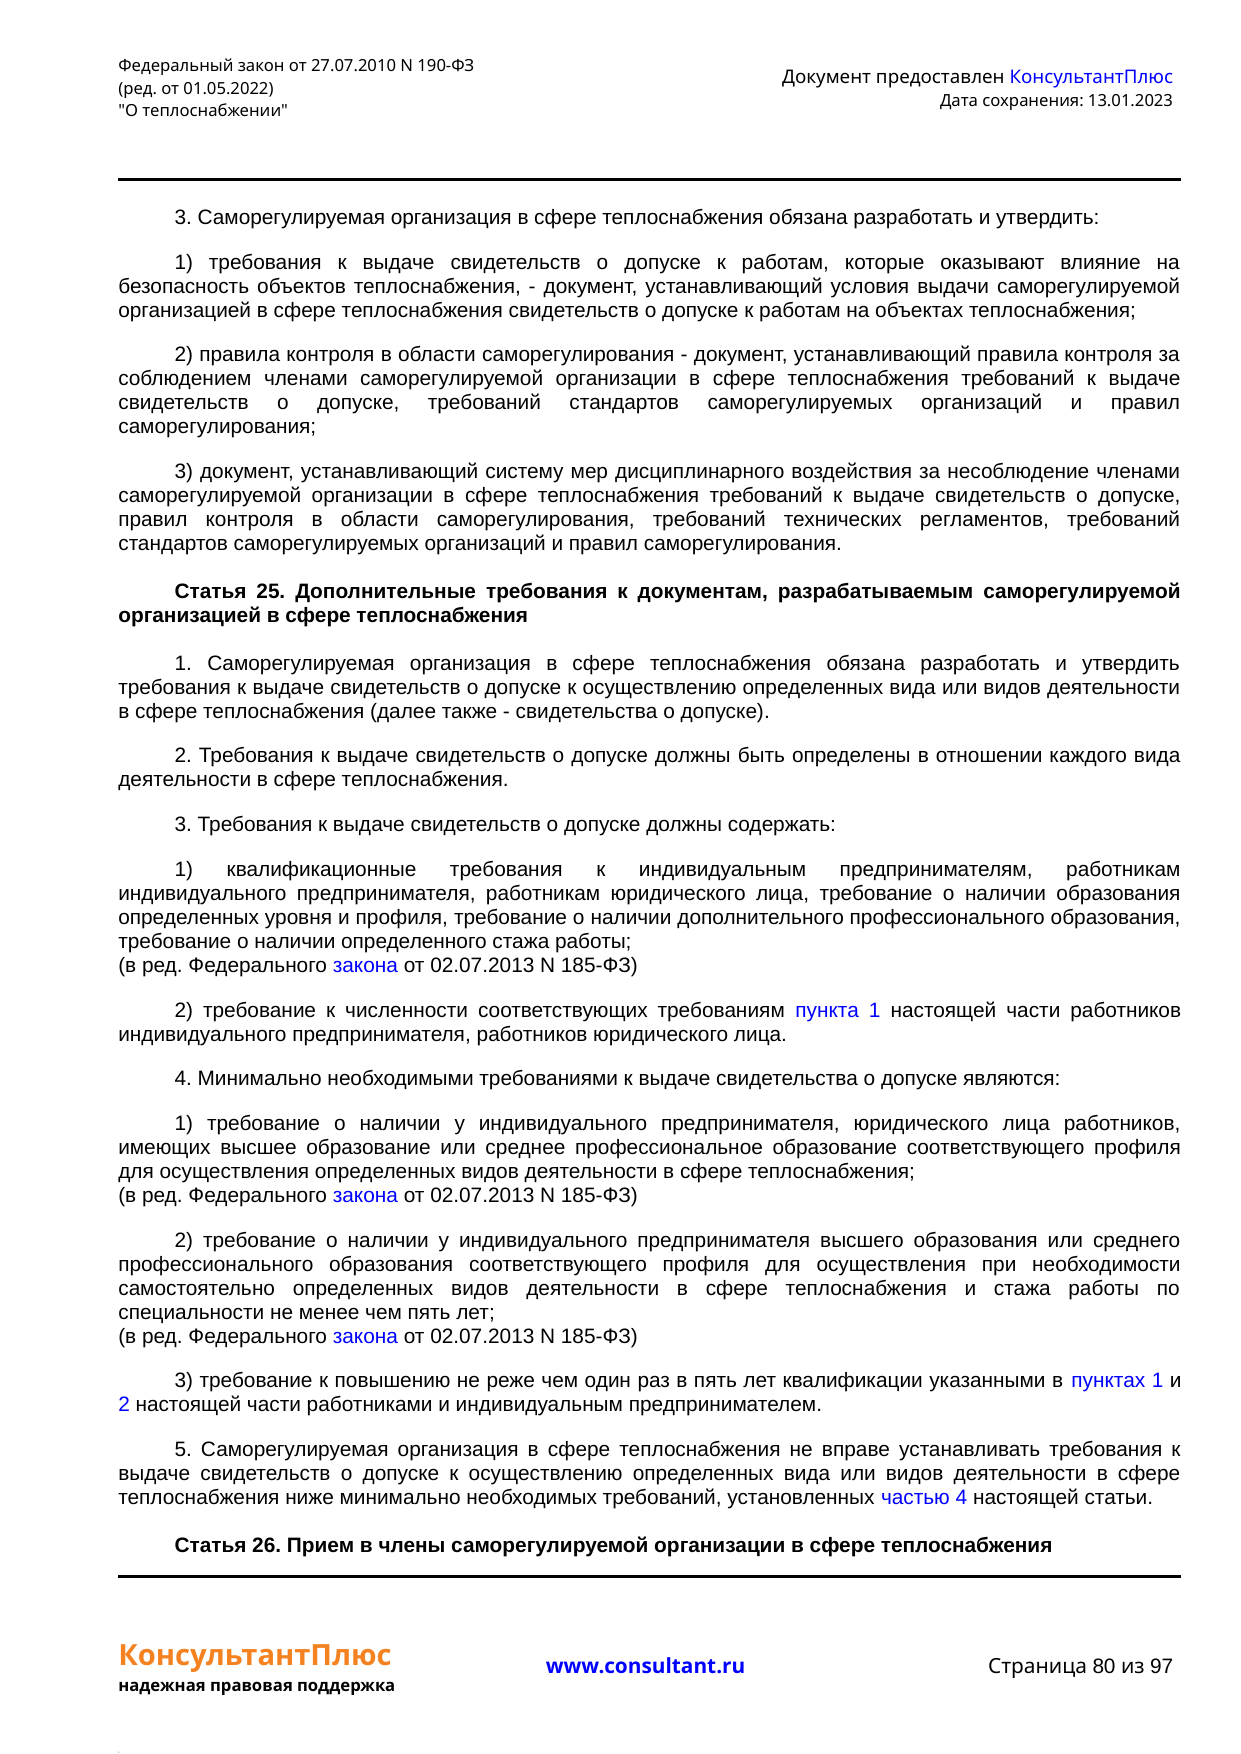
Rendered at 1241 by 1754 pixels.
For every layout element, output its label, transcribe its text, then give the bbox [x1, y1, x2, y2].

title Статья 26. Прием в члены саморегулируемой организации в сфере теплоснабжения [118, 1533, 1181, 1557]
text 3. Требования к выдаче свидетельств о допуске должны содержать: [118, 812, 1181, 836]
text (в ред. Федерального закона от 02.07.2013 N 185-ФЗ) [118, 1183, 1181, 1207]
text (в ред. Федерального закона от 02.07.2013 N 185-ФЗ) [118, 953, 1181, 977]
text 4. Минимально необходимыми требованиями к выдаче свидетельства о допуске являются: [118, 1066, 1181, 1090]
text 2) требование к численности соответствующих требованиям пункта 1 настоящей части работников индивидуального предпринимателя, работников юридического лица. [118, 997, 1181, 1045]
text 3. Саморегулируемая организация в сфере теплоснабжения обязана разработать и утвердить: [118, 205, 1181, 229]
text 3) требование к повышению не реже чем один раз в пять лет квалификации указанными в пунктах 1 и 2 настоящей части работниками и индивидуальным предпринимателем. [118, 1368, 1181, 1416]
text 3) документ, устанавливающий систему мер дисциплинарного воздействия за несоблюдение членами саморегулируемой организации в сфере теплоснабжения требований к выдаче свидетельств о допуске, правил контроля в области саморегулирования, требований технических регламентов, требований стандартов саморегулируемых организаций и правил саморегулирования. [118, 459, 1181, 555]
text 2. Требования к выдаче свидетельств о допуске должны быть определены в отношении каждого вида деятельности в сфере теплоснабжения. [118, 743, 1181, 791]
text (в ред. Федерального закона от 02.07.2013 N 185-ФЗ) [118, 1323, 1181, 1347]
title Статья 25. Дополнительные требования к документам, разрабатываемым саморегулируемой организацией в сфере теплоснабжения [118, 579, 1181, 627]
text 1) требования к выдаче свидетельств о допуске к работам, которые оказывают влияние на безопасность объектов теплоснабжения, - документ, устанавливающий условия выдачи саморегулируемой организацией в сфере теплоснабжения свидетельств о допуске к работам на объектах теплоснабжения; [118, 249, 1181, 321]
text 1. Саморегулируемая организация в сфере теплоснабжения обязана разработать и утвердить требования к выдаче свидетельств о допуске к осуществлению определенных вида или видов деятельности в сфере теплоснабжения (далее также - свидетельства о допуске). [118, 651, 1181, 722]
text 2) требование о наличии у индивидуального предпринимателя высшего образования или среднего профессионального образования соответствующего профиля для осуществления при необходимости самостоятельно определенных видов деятельности в сфере теплоснабжения и стажа работы по специальности не менее чем пять лет; [118, 1228, 1181, 1323]
text 1) требование о наличии у индивидуального предпринимателя, юридического лица работников, имеющих высшее образование или среднее профессиональное образование соответствующего профиля для осуществления определенных видов деятельности в сфере теплоснабжения; [118, 1111, 1181, 1183]
text 5. Саморегулируемая организация в сфере теплоснабжения не вправе устанавливать требования к выдаче свидетельств о допуске к осуществлению определенных вида или видов деятельности в сфере теплоснабжения ниже минимально необходимых требований, установленных частью 4 настоящей статьи. [118, 1437, 1181, 1509]
text 2) правила контроля в области саморегулирования - документ, устанавливающий правила контроля за соблюдением членами саморегулируемой организации в сфере теплоснабжения требований к выдаче свидетельств о допуске, требований стандартов саморегулируемых организаций и правил саморегулирования; [118, 342, 1181, 438]
text 1) квалификационные требования к индивидуальным предпринимателям, работникам индивидуального предпринимателя, работникам юридического лица, требование о наличии образования определенных уровня и профиля, требование о наличии дополнительного профессионального образования, требование о наличии определенного стажа работы; [118, 857, 1181, 953]
